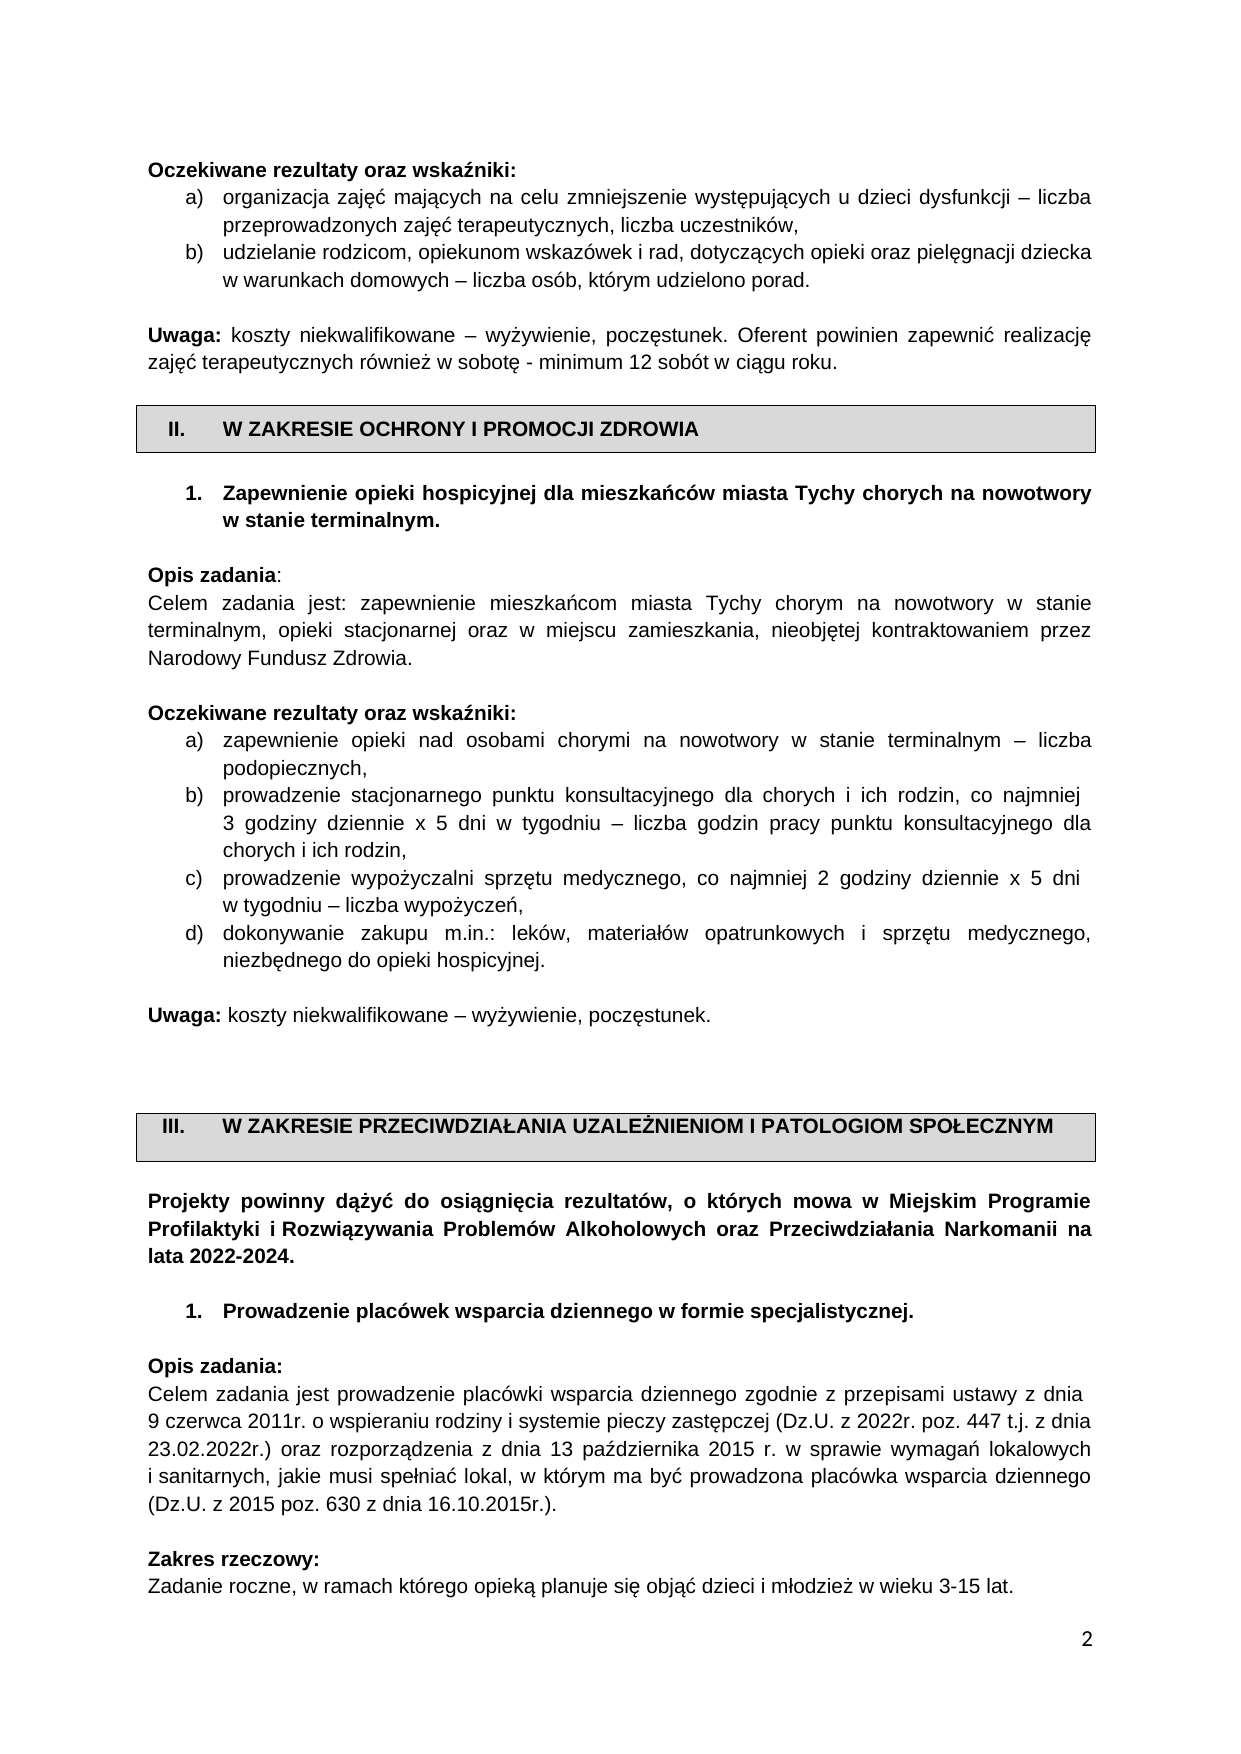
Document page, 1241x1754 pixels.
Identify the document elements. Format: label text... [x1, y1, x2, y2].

list udzielanie rodzicom, opiekunom wskazówek i rad, dotyczących opieki oraz pielęgnacji dziecka w warunkach domowych – liczba osób, którym udzielono porad. [185, 240, 1092, 291]
text Opis zadania: [148, 563, 1092, 587]
list dokonywanie zakupu m.in.: leków, materiałów opatrunkowych i sprzętu medycznego, niezbędnego do opieki hospicyjnej. [185, 921, 1092, 972]
text Uwaga: koszty niekwalifikowane – wyżywienie, poczęstunek. Oferent powinien zapewnić realizację zajęć terapeutycznych również w sobotę - minimum 12 sobót w ciągu roku. [148, 322, 1092, 374]
text Uwaga: koszty niekwalifikowane – wyżywienie, poczęstunek. [148, 1003, 1092, 1027]
text Celem zadania jest: zapewnienie mieszkańcom miasta Tychy chorym na nowotwory w stanie terminalnym, opieki stacjonarnej oraz w miejscu zamieszkania, nieobjętej kontraktowaniem przez Narodowy Fundusz Zdrowia. [148, 591, 1092, 670]
list prowadzenie stacjonarnego punktu konsultacyjnego dla chorych i ich rodzin, co najmniej 3 godziny dziennie x 5 dni w tygodniu – liczba godzin pracy punktu konsultacyjnego dla chorych i ich rodzin, [185, 783, 1092, 862]
text Zakres rzeczowy: [148, 1547, 1092, 1571]
text Oczekiwane rezultaty oraz wskaźniki: [148, 157, 1092, 181]
list Zapewnienie opieki hospicyjnej dla mieszkańców miasta Tychy chorych na nowotwory w stanie terminalnym. [185, 481, 1092, 532]
text Oczekiwane rezultaty oraz wskaźniki: [148, 701, 1092, 725]
table_header W ZAKRESIE OCHRONY I PROMOCJI ZDROWIA [137, 406, 1095, 452]
list organizacja zajęć mających na celu zmniejszenie występujących u dzieci dysfunkcji – liczba przeprowadzonych zajęć terapeutycznych, liczba uczestników, [185, 185, 1092, 236]
text Projekty powinny dążyć do osiągnięcia rezultatów, o których mowa w Miejskim Programie Profilaktyki i Rozwiązywania Problemów Alkoholowych oraz Przeciwdziałania Narkomanii na lata 2022-2024. [148, 1189, 1092, 1268]
text Zadanie roczne, w ramach którego opieką planuje się objąć dzieci i młodzież w wieku 3-15 lat. [148, 1574, 1092, 1598]
list Prowadzenie placówek wsparcia dziennego w formie specjalistycznej. [185, 1299, 1092, 1323]
text Opis zadania: [148, 1354, 1092, 1378]
text Celem zadania jest prowadzenie placówki wsparcia dziennego zgodnie z przepisami ustawy z dnia 9 czerwca 2011r. o wspieraniu rodziny i systemie pieczy zastępczej (Dz.U. z 2022r. poz. 447 t.j. z dnia 23.02.2022r.) oraz rozporządzenia z dnia 13 października 2015 r. w sprawie wymagań lokalowych i sanitarnych, jakie musi spełniać lokal, w którym ma być prowadzona placówka wsparcia dziennego (Dz.U. z 2015 poz. 630 z dnia 16.10.2015r.). [148, 1382, 1092, 1516]
list prowadzenie wypożyczalni sprzętu medycznego, co najmniej 2 godziny dziennie x 5 dni w tygodniu – liczba wypożyczeń, [185, 866, 1092, 917]
table_header W ZAKRESIE PRZECIWDZIAŁANIA UZALEŻNIENIOM I PATOLOGIOM SPOŁECZNYM [137, 1114, 1095, 1161]
list zapewnienie opieki nad osobami chorymi na nowotwory w stanie terminalnym – liczba podopiecznych, [185, 728, 1092, 780]
